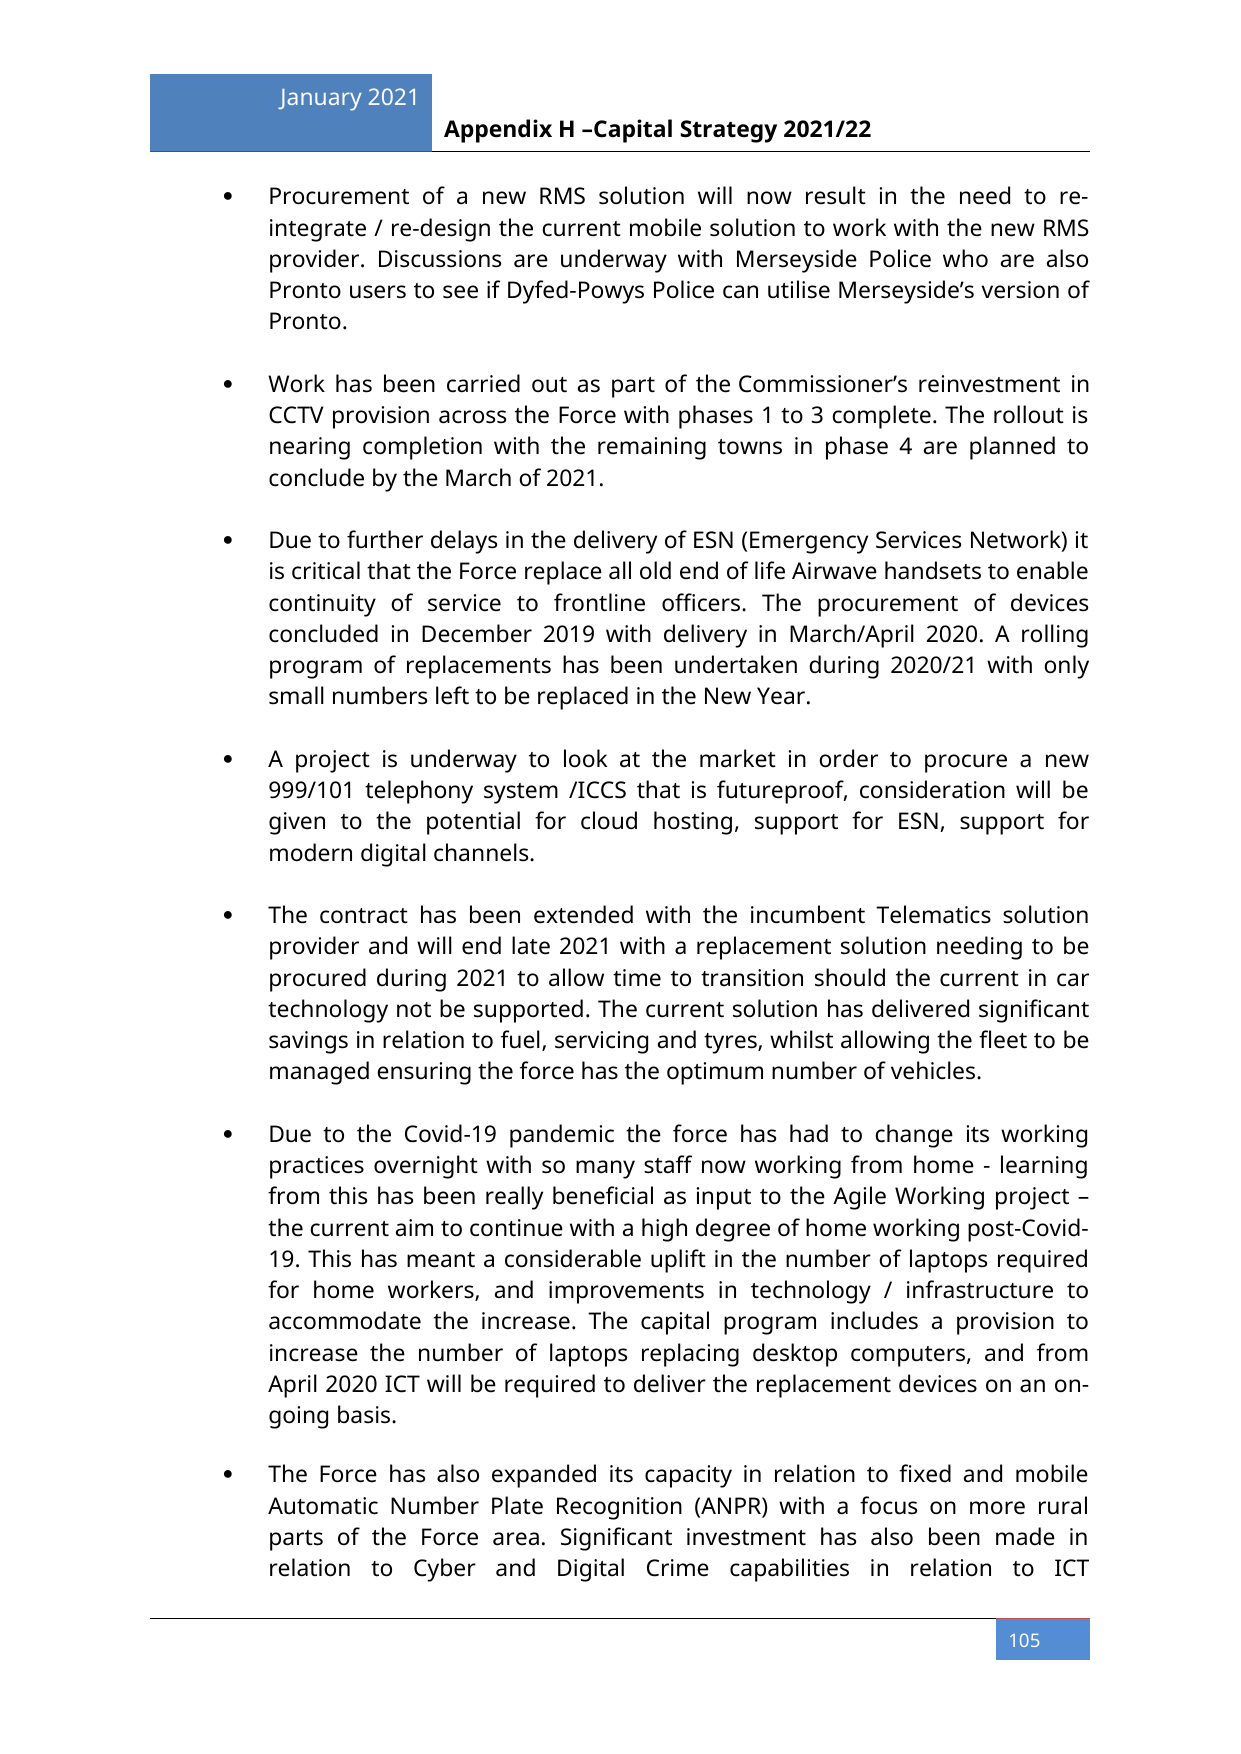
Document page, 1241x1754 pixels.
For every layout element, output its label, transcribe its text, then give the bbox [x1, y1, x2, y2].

list Due to the Covid-19 pandemic the force has had to change its working practices overnight with so many staff now working from home - learning from this has been really beneficial as input to the Agile Working project – the current aim to continue with a high degree of home working post-Covid-19. This has meant a considerable uplift in the number of laptops required for home workers, and improvements in technology / infrastructure to accommodate the increase. The capital program includes a provision to increase the number of laptops replacing desktop computers, and from April 2020 ICT will be required to deliver the replacement devices on an on-going basis. [224, 1118, 1090, 1430]
list Due to further delays in the delivery of ESN (Emergency Services Network) it is critical that the Force replace all old end of life Airwave handsets to enable continuity of service to frontline officers. The procurement of devices concluded in December 2019 with delivery in March/April 2020. A rolling program of replacements has been undertaken during 2020/21 with only small numbers left to be replaced in the New Year. [224, 524, 1090, 712]
list The contract has been extended with the incumbent Telematics solution provider and will end late 2021 with a replacement solution needing to be procured during 2021 to allow time to transition should the current in car technology not be supported. The current solution has delivered significant savings in relation to fuel, servicing and tyres, whilst allowing the fleet to be managed ensuring the force has the optimum number of vehicles. [224, 899, 1090, 1087]
list Procurement of a new RMS solution will now result in the need to re-integrate / re-design the current mobile solution to work with the new RMS provider. Discussions are underway with Merseyside Police who are also Pronto users to see if Dyfed-Powys Police can utilise Merseyside’s version of Pronto. [224, 180, 1090, 337]
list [224, 1458, 1090, 1583]
list A project is underway to look at the market in order to procure a new 999/101 telephony system /ICCS that is futureproof, consideration will be given to the potential for cloud hosting, support for ESN, support for modern digital channels. [224, 743, 1090, 868]
list Work has been carried out as part of the Commissioner’s reinvestment in CCTV provision across the Force with phases 1 to 3 complete. The rollout is nearing completion with the remaining towns in phase 4 are planned to conclude by the March of 2021. [224, 368, 1090, 493]
